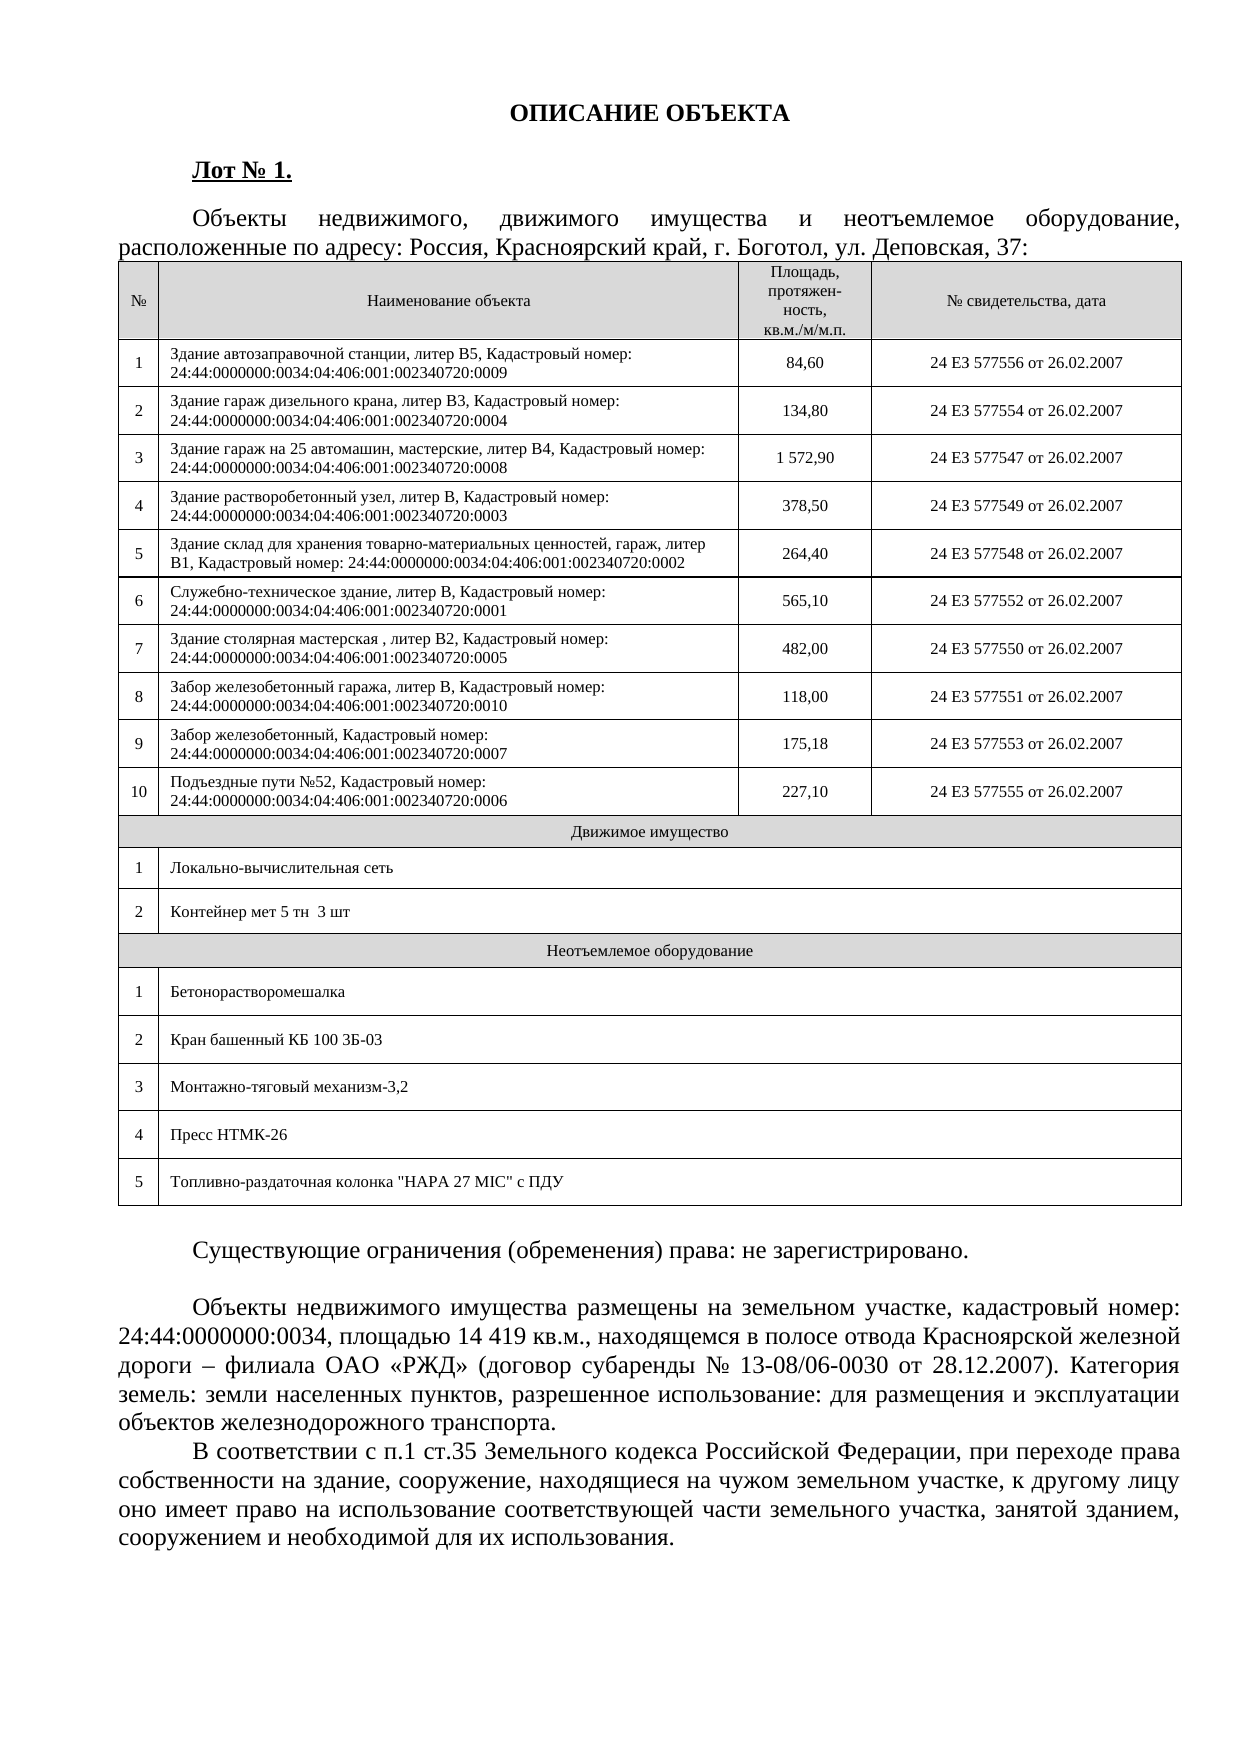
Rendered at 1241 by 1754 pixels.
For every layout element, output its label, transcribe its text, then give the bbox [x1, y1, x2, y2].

table_cell Бетонорастворомешалка [159, 968, 1181, 1015]
table_cell Контейнер мет 5 тн 3 шт [159, 889, 1181, 933]
table_cell 9 [119, 720, 158, 767]
table_cell 2 [119, 889, 158, 933]
text Лот № 1. [118, 155, 1181, 184]
table_cell Забор железобетонный, Кадастровый номер: 24:44:0000000:0034:04:406:001:002340720:0007 [159, 720, 738, 767]
table_cell Монтажно-тяговый механизм-3,2 [159, 1064, 1181, 1110]
text Объекты недвижимого, движимого имущества и неотъемлемое оборудование, расположенные по адресу: Россия, Красноярский край, г. Боготол, ул. Деповская, 37: [118, 203, 1181, 261]
table_header № свидетельства, дата [872, 262, 1181, 338]
table_cell 24 ЕЗ 577552 от 26.02.2007 [872, 578, 1181, 624]
text Существующие ограничения (обременения) права: не зарегистрировано. [118, 1235, 1181, 1264]
table_cell 24 ЕЗ 577548 от 26.02.2007 [872, 530, 1181, 576]
table_cell 378,50 [739, 482, 871, 529]
text В соответствии с п.1 ст.35 Земельного кодекса Российской Федерации, при переходе права собственности на здание, сооружение, находящиеся на чужом земельном участке, к другому лицу оно имеет право на использование соответствующей части земельного участка, занятой зданием, сооружением и необходимой для их использования. [118, 1436, 1181, 1551]
table_cell Здание гараж дизельного крана, литер В3, Кадастровый номер: 24:44:0000000:0034:04:406:001:002340720:0004 [159, 387, 738, 434]
table_cell 227,10 [739, 768, 871, 814]
table_cell 7 [119, 625, 158, 672]
table_cell 2 [119, 387, 158, 434]
table_cell 264,40 [739, 530, 871, 576]
table_cell Подъездные пути №52, Кадастровый номер: 24:44:0000000:0034:04:406:001:002340720:0006 [159, 768, 738, 814]
table_cell 2 [119, 1016, 158, 1062]
table_cell Неотъемлемое оборудование [119, 934, 1181, 967]
text ОПИСАНИЕ ОБЪЕКТА [118, 98, 1181, 127]
table_cell Топливно-раздаточная колонка "HAPA 27 MIC" с ПДУ [159, 1159, 1181, 1205]
table_header Площадь, протяжен-ность, кв.м./м/м.п. [739, 262, 871, 338]
table_cell 4 [119, 1111, 158, 1158]
text Объекты недвижимого имущества размещены на земельном участке, кадастровый номер: 24:44:0000000:0034, площадью 14 419 кв.м., находящемся в полосе отвода Красноярской железной дороги – филиала ОАО «РЖД» (договор субаренды № 13-08/06-0030 от 28.12.2007). Категория земель: земли населенных пунктов, разрешенное использование: для размещения и эксплуатации объектов железнодорожного транспорта. [118, 1292, 1181, 1436]
table_cell 5 [119, 1159, 158, 1205]
table_cell 482,00 [739, 625, 871, 672]
table_cell 565,10 [739, 578, 871, 624]
table_cell Забор железобетонный гаража, литер В, Кадастровый номер: 24:44:0000000:0034:04:406:001:002340720:0010 [159, 673, 738, 719]
table_cell Здание склад для хранения товарно-материальных ценностей, гараж, литер В1, Кадастровый номер: 24:44:0000000:0034:04:406:001:002340720:0002 [159, 530, 738, 576]
table_cell 24 ЕЗ 577551 от 26.02.2007 [872, 673, 1181, 719]
table_cell 6 [119, 578, 158, 624]
table_cell 1 [119, 968, 158, 1015]
table_cell 24 ЕЗ 577547 от 26.02.2007 [872, 435, 1181, 481]
table_cell 3 [119, 1064, 158, 1110]
table_cell 1 [119, 848, 158, 888]
table_cell 24 ЕЗ 577549 от 26.02.2007 [872, 482, 1181, 529]
table_cell Здание столярная мастерская , литер В2, Кадастровый номер: 24:44:0000000:0034:04:406:001:002340720:0005 [159, 625, 738, 672]
table_cell Движимое имущество [119, 816, 1181, 847]
table_cell Кран башенный КБ 100 3Б-03 [159, 1016, 1181, 1062]
table_cell 118,00 [739, 673, 871, 719]
table_header Наименование объекта [159, 262, 738, 338]
table_header № [119, 262, 158, 338]
table_cell Здание гараж на 25 автомашин, мастерские, литер В4, Кадастровый номер: 24:44:0000000:0034:04:406:001:002340720:0008 [159, 435, 738, 481]
table_cell Пресс НТМК-26 [159, 1111, 1181, 1158]
table_cell Здание растворобетонный узел, литер В, Кадастровый номер: 24:44:0000000:0034:04:406:001:002340720:0003 [159, 482, 738, 529]
table_cell 24 ЕЗ 577555 от 26.02.2007 [872, 768, 1181, 814]
table_cell 175,18 [739, 720, 871, 767]
table_cell 1 572,90 [739, 435, 871, 481]
table_cell 1 [119, 340, 158, 386]
table_cell 84,60 [739, 340, 871, 386]
table_cell 134,80 [739, 387, 871, 434]
table_cell Здание автозаправочной станции, литер В5, Кадастровый номер: 24:44:0000000:0034:04:406:001:002340720:0009 [159, 340, 738, 386]
table_cell 10 [119, 768, 158, 814]
table_cell 4 [119, 482, 158, 529]
table_cell 24 ЕЗ 577550 от 26.02.2007 [872, 625, 1181, 672]
table_cell 24 ЕЗ 577553 от 26.02.2007 [872, 720, 1181, 767]
table_cell 8 [119, 673, 158, 719]
table_cell 3 [119, 435, 158, 481]
table_cell 24 ЕЗ 577556 от 26.02.2007 [872, 340, 1181, 386]
table_cell Служебно-техническое здание, литер В, Кадастровый номер: 24:44:0000000:0034:04:406:001:002340720:0001 [159, 578, 738, 624]
table_cell 5 [119, 530, 158, 576]
table_cell 24 ЕЗ 577554 от 26.02.2007 [872, 387, 1181, 434]
table_cell Локально-вычислительная сеть [159, 848, 1181, 888]
